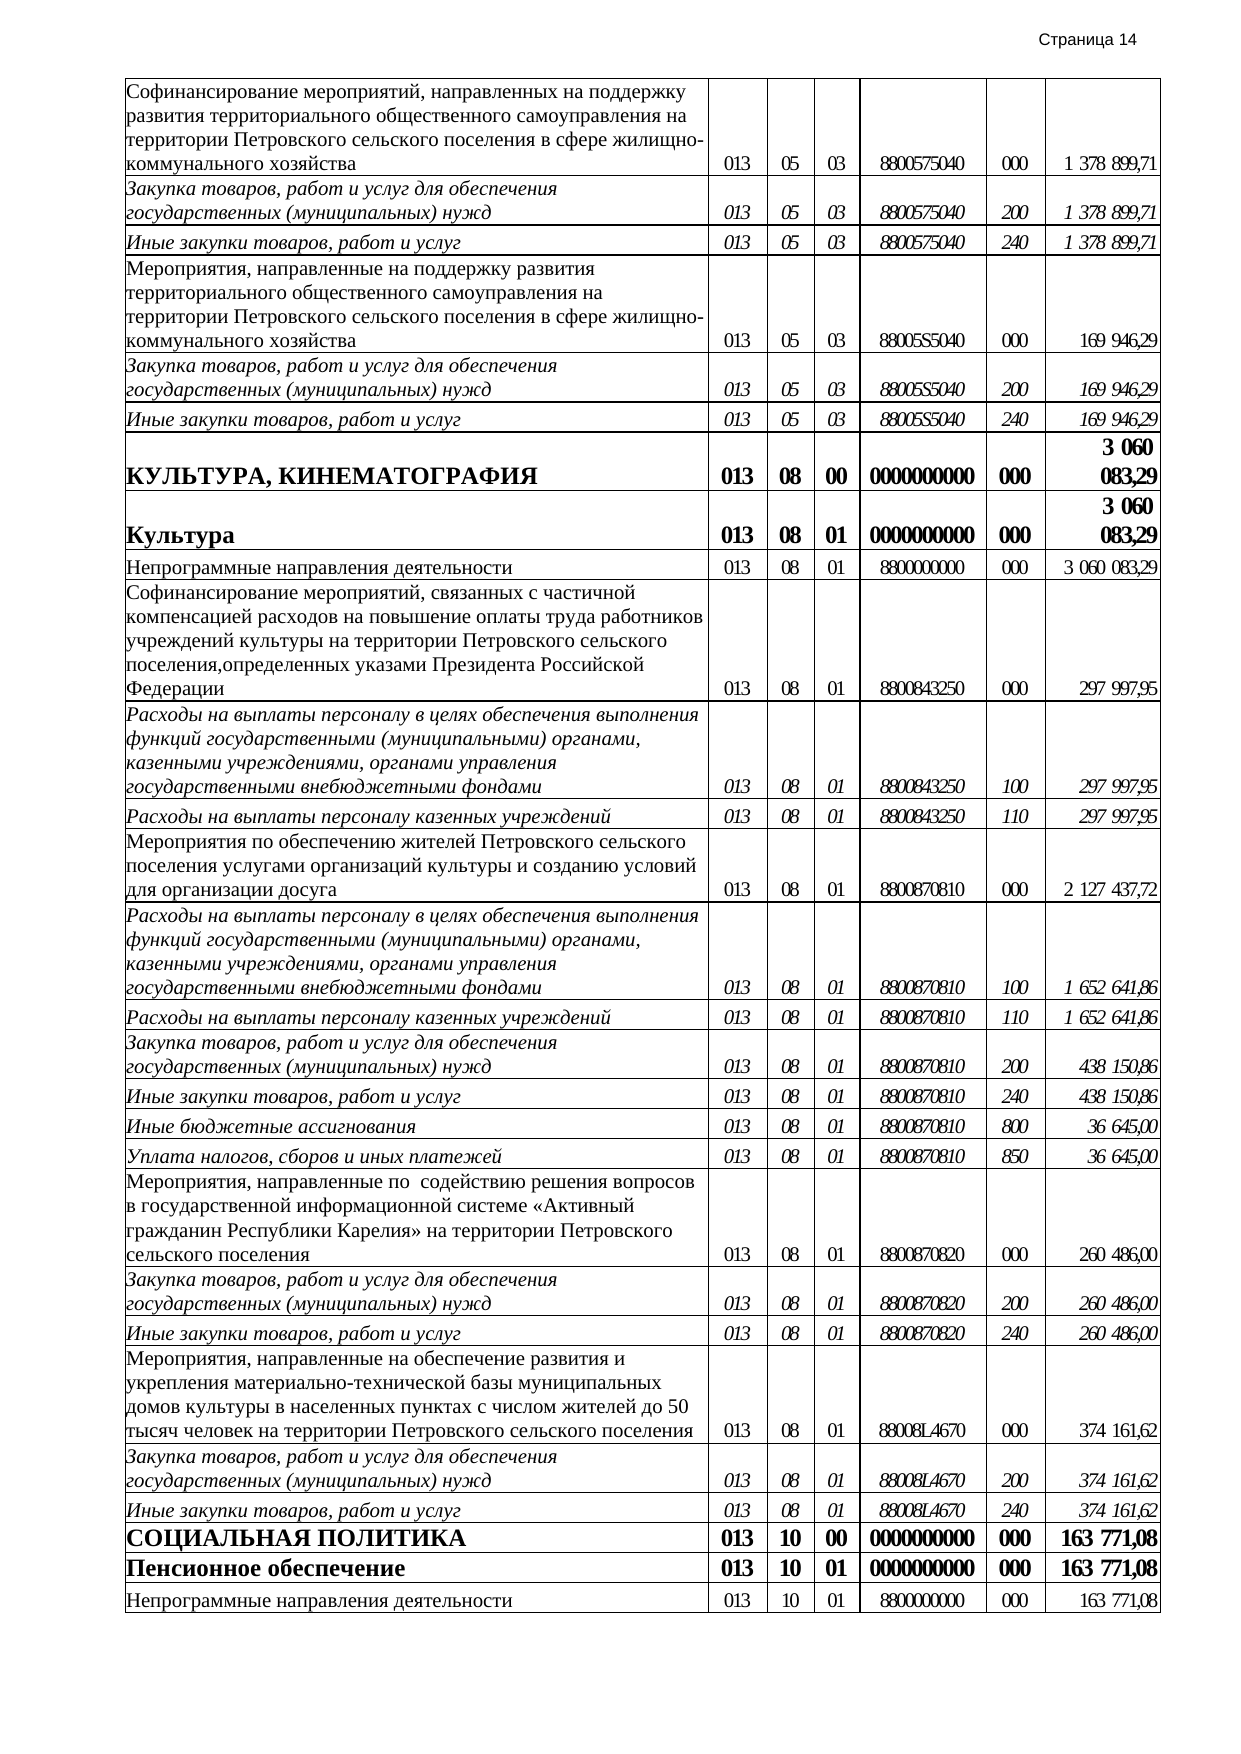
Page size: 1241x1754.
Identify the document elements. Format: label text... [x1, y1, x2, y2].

table_cell 110 [987, 799, 1045, 828]
table_cell 013 [709, 1030, 767, 1078]
table_cell [118, 1582, 125, 1612]
table_cell 1 378 899,71 [1046, 176, 1160, 224]
table_cell 013 [709, 1109, 767, 1138]
table_cell 013 [709, 433, 767, 490]
table_cell КУЛЬТУРА, КИНЕМАТОГРАФИЯ [126, 433, 708, 490]
table_cell 000 [987, 491, 1045, 549]
table_cell 01 [815, 1109, 859, 1138]
table_cell 8800870810 [861, 1109, 986, 1138]
table_cell 169 946,29 [1046, 403, 1160, 431]
table_cell Расходы на выплаты персоналу в целях обеспечения выполнения функций государственными (муниципальными) органами, казенными учреждениями, органами управления государственными внебюджетными фондами [126, 903, 708, 999]
table_cell 000 [987, 433, 1045, 490]
table_cell 8800870810 [861, 1030, 986, 1078]
table_cell 000 [987, 1169, 1045, 1266]
table_cell 01 [815, 1346, 859, 1442]
table_cell 1 378 899,71 [1046, 226, 1160, 254]
table_cell Закупка товаров, работ и услуг для обеспечения государственных (муниципальных) нужд [126, 176, 708, 224]
table_cell [118, 1168, 125, 1266]
table_cell 8800000000 [861, 1583, 986, 1612]
table_cell 00 [815, 433, 859, 490]
table_cell 800 [987, 1109, 1045, 1138]
table_cell [118, 1443, 125, 1492]
table_cell 013 [709, 79, 767, 175]
table_cell 03 [815, 79, 859, 175]
table_cell 05 [768, 226, 814, 254]
table_cell 260 486,00 [1046, 1169, 1160, 1266]
table_cell 8800870820 [861, 1169, 986, 1266]
table_cell 163 771,08 [1046, 1583, 1160, 1612]
table_cell [118, 1492, 125, 1522]
table_cell 110 [987, 1000, 1045, 1029]
table_cell 000 [987, 1523, 1045, 1552]
table_cell 08 [768, 1030, 814, 1078]
table_cell Иные закупки товаров, работ и услуг [126, 1079, 708, 1108]
table_cell 013 [709, 491, 767, 549]
table_cell 01 [815, 702, 859, 798]
table_cell 08 [768, 903, 814, 999]
table_cell 200 [987, 353, 1045, 401]
table_cell Культура [126, 491, 708, 549]
table_cell 08 [768, 1493, 814, 1522]
table_cell 01 [815, 1553, 859, 1582]
table_cell [118, 78, 125, 175]
table_cell 0000000000 [861, 1523, 986, 1552]
table_cell [118, 1315, 125, 1345]
table_cell Мероприятия по обеспечению жителей Петровского сельского поселения услугами организаций культуры и созданию условий для организации досуга [126, 829, 708, 901]
table_cell 8800843250 [861, 799, 986, 828]
table_cell [118, 579, 125, 700]
table_cell 08 [768, 1346, 814, 1442]
table_cell 88005S5040 [861, 403, 986, 431]
table_cell 8800870810 [861, 1139, 986, 1168]
table_cell Расходы на выплаты персоналу в целях обеспечения выполнения функций государственными (муниципальными) органами, казенными учреждениями, органами управления государственными внебюджетными фондами [126, 702, 708, 798]
table_cell 374 161,62 [1046, 1444, 1160, 1492]
table_cell 05 [768, 403, 814, 431]
table_cell [118, 401, 125, 431]
table_cell 2 127 437,72 [1046, 829, 1160, 901]
table_cell 240 [987, 1316, 1045, 1345]
table_cell 000 [987, 1553, 1045, 1582]
table_cell 05 [768, 79, 814, 175]
table_cell [118, 549, 125, 579]
table_cell 08 [768, 1000, 814, 1029]
table_cell 013 [709, 1079, 767, 1108]
table_cell 01 [815, 1030, 859, 1078]
table_cell Уплата налогов, сборов и иных платежей [126, 1139, 708, 1168]
table_cell 88008L4670 [861, 1444, 986, 1492]
table_cell 8800870810 [861, 1000, 986, 1029]
table_cell [118, 431, 125, 490]
table_cell 013 [709, 226, 767, 254]
table_cell 08 [768, 491, 814, 549]
table_cell 8800870820 [861, 1316, 986, 1345]
table_cell Закупка товаров, работ и услуг для обеспечения государственных (муниципальных) нужд [126, 353, 708, 401]
table_cell 08 [768, 702, 814, 798]
table_cell 013 [709, 1169, 767, 1266]
table_cell [118, 999, 125, 1029]
table_cell Закупка товаров, работ и услуг для обеспечения государственных (муниципальных) нужд [126, 1030, 708, 1078]
table_cell 03 [815, 176, 859, 224]
table_cell 08 [768, 1109, 814, 1138]
table_cell 08 [768, 829, 814, 901]
table_cell 013 [709, 903, 767, 999]
table_cell 8800870820 [861, 1267, 986, 1315]
table_cell 169 946,29 [1046, 353, 1160, 401]
table_cell Иные закупки товаров, работ и услуг [126, 403, 708, 431]
table_cell 013 [709, 1316, 767, 1345]
table_cell 013 [709, 176, 767, 224]
table_cell 260 486,00 [1046, 1316, 1160, 1345]
table_cell 01 [815, 491, 859, 549]
table_cell 240 [987, 226, 1045, 254]
table_cell 8800843250 [861, 580, 986, 700]
table_cell 1 652 641,86 [1046, 1000, 1160, 1029]
table_cell 200 [987, 1030, 1045, 1078]
table_cell Пенсионное обеспечение [126, 1553, 708, 1582]
table_cell 01 [815, 1583, 859, 1612]
table_cell 08 [768, 433, 814, 490]
table_cell 08 [768, 1169, 814, 1266]
table_cell 01 [815, 903, 859, 999]
table_cell 01 [815, 1139, 859, 1168]
table_cell 0000000000 [861, 1553, 986, 1582]
table_cell 850 [987, 1139, 1045, 1168]
table_cell 8800000000 [861, 550, 986, 579]
table_cell 013 [709, 1523, 767, 1552]
table_cell 240 [987, 1493, 1045, 1522]
table_cell Непрограммные направления деятельности [126, 1583, 708, 1612]
table_cell [118, 1522, 125, 1552]
table_cell 08 [768, 799, 814, 828]
table_cell 88005S5040 [861, 353, 986, 401]
table_cell 01 [815, 1493, 859, 1522]
table_cell 01 [815, 1079, 859, 1108]
table_cell [118, 175, 125, 224]
table_cell 8800843250 [861, 702, 986, 798]
table_cell 88005S5040 [861, 256, 986, 352]
table_cell [118, 798, 125, 828]
table_cell 000 [987, 256, 1045, 352]
table_cell [118, 1108, 125, 1138]
table_cell 200 [987, 176, 1045, 224]
table_cell 438 150,86 [1046, 1030, 1160, 1078]
table_cell [118, 700, 125, 798]
table_cell 01 [815, 1169, 859, 1266]
table_cell 10 [768, 1583, 814, 1612]
table_cell 013 [709, 1139, 767, 1168]
table_cell 163 771,08 [1046, 1553, 1160, 1582]
table_cell 013 [709, 1267, 767, 1315]
table_cell 36 645,00 [1046, 1109, 1160, 1138]
table_cell 013 [709, 403, 767, 431]
table_cell Иные закупки товаров, работ и услуг [126, 226, 708, 254]
table_cell 00 [815, 1523, 859, 1552]
table_cell 08 [768, 1444, 814, 1492]
table_cell Расходы на выплаты персоналу казенных учреждений [126, 799, 708, 828]
table_cell 013 [709, 1346, 767, 1442]
table_cell Софинансирование мероприятий, направленных на поддержку развития территориального общественного самоуправления на территории Петровского сельского поселения в сфере жилищно-коммунального хозяйства [126, 79, 708, 175]
table_cell 200 [987, 1444, 1045, 1492]
table_cell [118, 254, 125, 352]
table_cell 100 [987, 702, 1045, 798]
table_cell [118, 1345, 125, 1442]
table_cell [118, 1078, 125, 1108]
table_cell 000 [987, 1583, 1045, 1612]
table_cell 013 [709, 1444, 767, 1492]
table_cell 013 [709, 1493, 767, 1522]
table_cell Софинансирование мероприятий, связанных с частичной компенсацией расходов на повышение оплаты труда работников учреждений культуры на территории Петровского сельского поселения,определенных указами Президента Российской Федерации [126, 580, 708, 700]
table_cell 03 [815, 226, 859, 254]
table_cell 297 997,95 [1046, 799, 1160, 828]
table_cell 8800870810 [861, 829, 986, 901]
table_cell Расходы на выплаты персоналу казенных учреждений [126, 1000, 708, 1029]
table_cell 240 [987, 403, 1045, 431]
table_cell 374 161,62 [1046, 1493, 1160, 1522]
table_cell 000 [987, 1346, 1045, 1442]
table_cell 8800870810 [861, 903, 986, 999]
table_cell 01 [815, 1316, 859, 1345]
table_cell 3 060 083,29 [1046, 491, 1160, 549]
table_cell 013 [709, 829, 767, 901]
table_cell 01 [815, 550, 859, 579]
table_cell Мероприятия, направленные на поддержку развития территориального общественного самоуправления на территории Петровского сельского поселения в сфере жилищно-коммунального хозяйства [126, 256, 708, 352]
table_cell [118, 1266, 125, 1315]
table_cell 374 161,62 [1046, 1346, 1160, 1442]
table_cell 013 [709, 256, 767, 352]
table_cell 08 [768, 1079, 814, 1108]
table_cell 297 997,95 [1046, 580, 1160, 700]
table_cell 36 645,00 [1046, 1139, 1160, 1168]
table_cell Иные закупки товаров, работ и услуг [126, 1316, 708, 1345]
table_cell 05 [768, 353, 814, 401]
table_cell 000 [987, 580, 1045, 700]
table_cell Иные бюджетные ассигнования [126, 1109, 708, 1138]
table_cell 1 652 641,86 [1046, 903, 1160, 999]
table_cell 03 [815, 353, 859, 401]
table_cell 013 [709, 353, 767, 401]
table_cell 01 [815, 799, 859, 828]
table_cell [118, 828, 125, 901]
table_cell 8800575040 [861, 79, 986, 175]
table_cell [118, 352, 125, 401]
table_cell 013 [709, 1553, 767, 1582]
table_cell 08 [768, 580, 814, 700]
table_cell [118, 901, 125, 999]
table_cell 0000000000 [861, 491, 986, 549]
table_cell 000 [987, 79, 1045, 175]
table_cell Закупка товаров, работ и услуг для обеспечения государственных (муниципальных) нужд [126, 1267, 708, 1315]
table_cell 260 486,00 [1046, 1267, 1160, 1315]
table_cell 08 [768, 1139, 814, 1168]
table_cell 03 [815, 256, 859, 352]
table_cell 10 [768, 1523, 814, 1552]
table_cell 0000000000 [861, 433, 986, 490]
table_cell [118, 224, 125, 254]
table_cell 8800870810 [861, 1079, 986, 1108]
table_cell Закупка товаров, работ и услуг для обеспечения государственных (муниципальных) нужд [126, 1444, 708, 1492]
table_cell 05 [768, 256, 814, 352]
table_cell 3 060 083,29 [1046, 433, 1160, 490]
table_cell 01 [815, 829, 859, 901]
table_cell 8800575040 [861, 176, 986, 224]
table_cell СОЦИАЛЬНАЯ ПОЛИТИКА [126, 1523, 708, 1552]
table_cell 013 [709, 702, 767, 798]
table_cell [118, 1552, 125, 1582]
table_cell 03 [815, 403, 859, 431]
table_cell 000 [987, 550, 1045, 579]
table_cell 05 [768, 176, 814, 224]
table_cell 438 150,86 [1046, 1079, 1160, 1108]
table_cell 240 [987, 1079, 1045, 1108]
table_cell 3 060 083,29 [1046, 550, 1160, 579]
table_cell [118, 1029, 125, 1078]
table_cell 08 [768, 550, 814, 579]
table_cell 013 [709, 580, 767, 700]
table_cell 01 [815, 1444, 859, 1492]
table_cell 000 [987, 829, 1045, 901]
table_cell 01 [815, 1000, 859, 1029]
table_cell 01 [815, 580, 859, 700]
table_cell [118, 1138, 125, 1168]
table_cell 013 [709, 550, 767, 579]
table_cell 169 946,29 [1046, 256, 1160, 352]
table_cell Мероприятия, направленные по содействию решения вопросов в государственной информационной системе «Активный гражданин Республики Карелия» на территории Петровского сельского поселения [126, 1169, 708, 1266]
table_cell [118, 490, 125, 549]
table_cell 10 [768, 1553, 814, 1582]
table_cell 297 997,95 [1046, 702, 1160, 798]
table_cell 08 [768, 1316, 814, 1345]
table_cell 1 378 899,71 [1046, 79, 1160, 175]
table_cell Мероприятия, направленные на обеспечение развития и укрепления материально-технической базы муниципальных домов культуры в населенных пунктах с числом жителей до 50 тысяч человек на территории Петровского сельского поселения [126, 1346, 708, 1442]
table_cell 163 771,08 [1046, 1523, 1160, 1552]
table_cell 013 [709, 1583, 767, 1612]
table_cell 01 [815, 1267, 859, 1315]
table_cell 100 [987, 903, 1045, 999]
table_cell 08 [768, 1267, 814, 1315]
table_cell Иные закупки товаров, работ и услуг [126, 1493, 708, 1522]
table_cell 013 [709, 1000, 767, 1029]
table_cell 013 [709, 799, 767, 828]
table_cell 88008L4670 [861, 1493, 986, 1522]
table_cell 88008L4670 [861, 1346, 986, 1442]
table_cell 8800575040 [861, 226, 986, 254]
table_cell 200 [987, 1267, 1045, 1315]
table_cell Непрограммные направления деятельности [126, 550, 708, 579]
